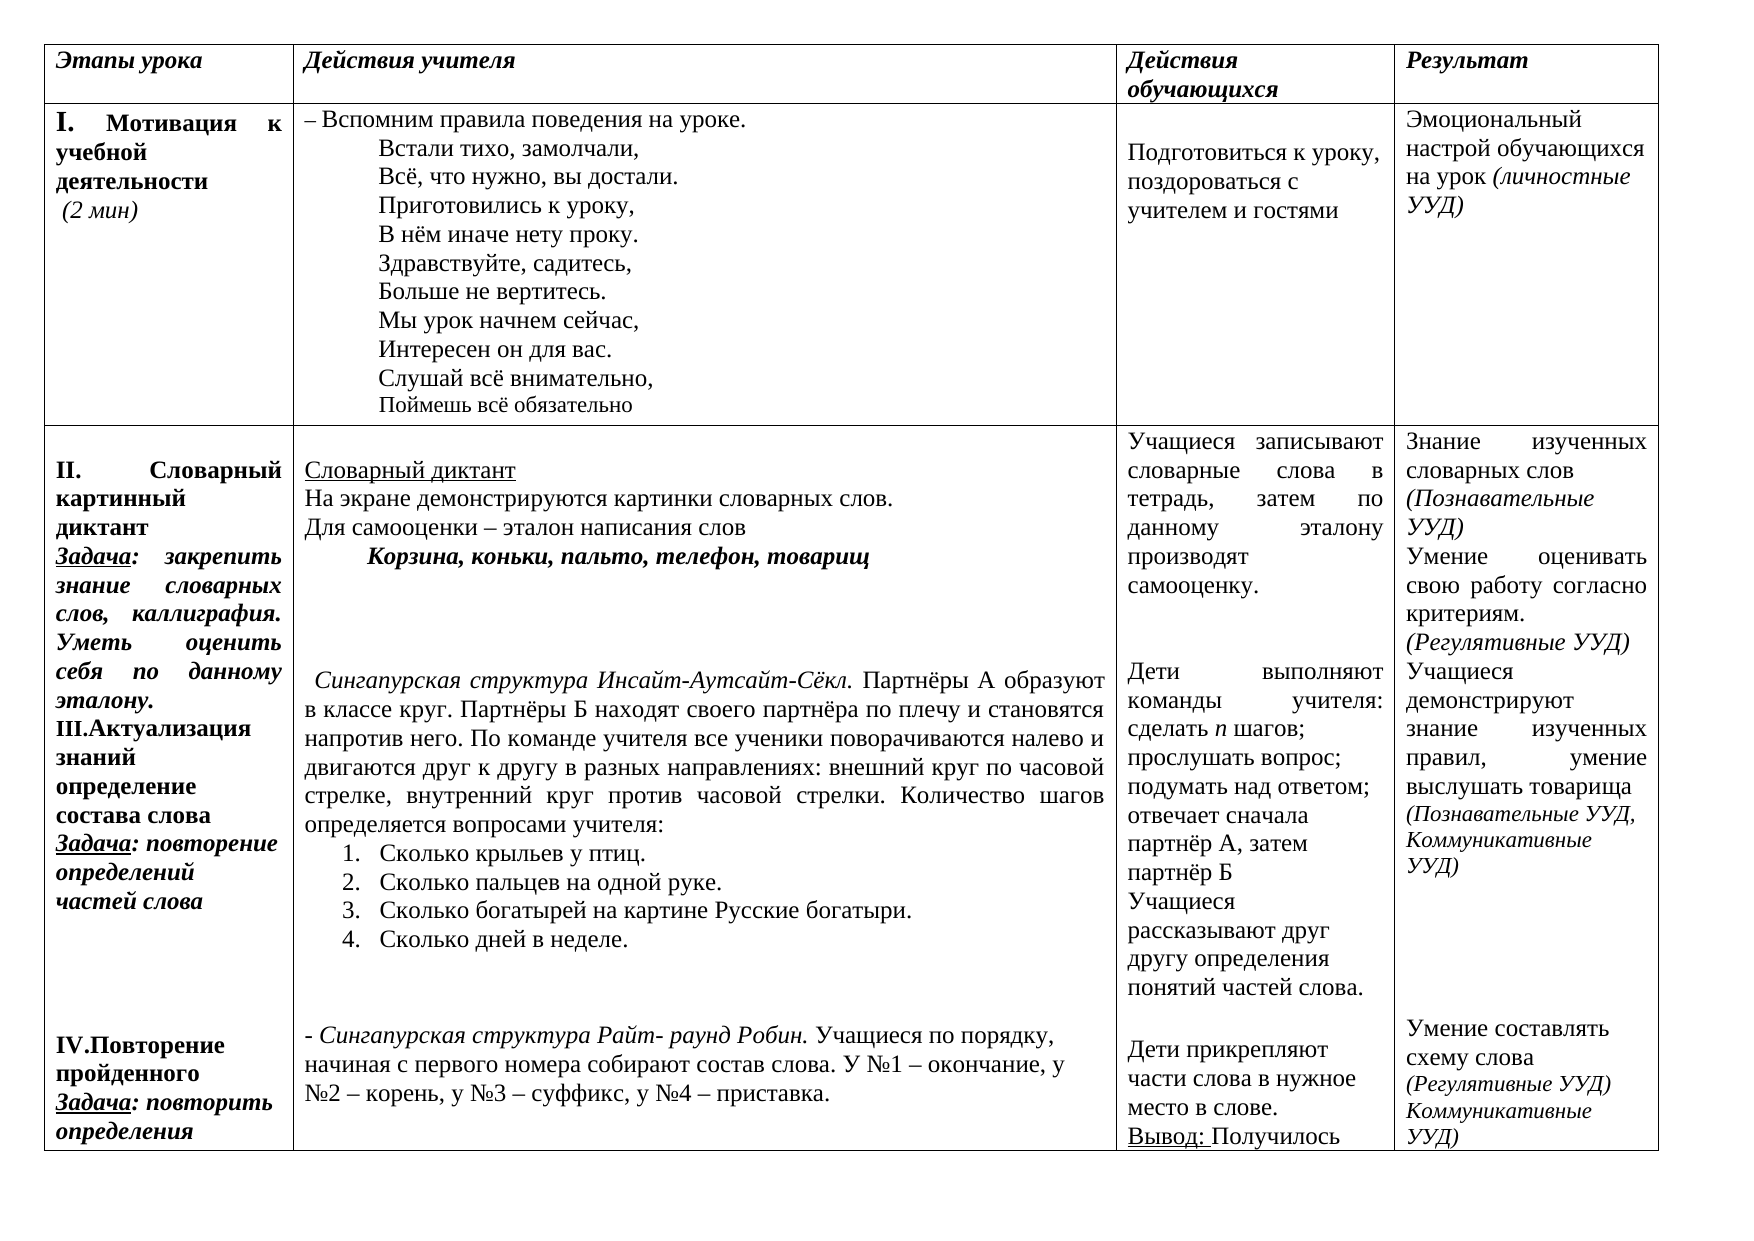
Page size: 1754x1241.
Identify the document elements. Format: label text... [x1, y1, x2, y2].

table_cell I. Мотивация к учебной деятельности (2 мин) [45, 104, 293, 425]
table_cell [294, 426, 1116, 1149]
table_header Действия обучающихся [1117, 45, 1394, 103]
table_header Результат [1395, 45, 1658, 103]
table_header Действия учителя [294, 45, 1116, 103]
table_cell Эмоциональный настрой обучающихся на урок (личностные УУД) [1395, 104, 1658, 425]
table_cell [1117, 426, 1394, 1149]
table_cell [1395, 426, 1658, 1149]
table_cell Подготовиться к уроку, поздороваться с учителем и гостями [1117, 104, 1394, 425]
table_header Этапы урока [45, 45, 293, 103]
table_cell – Вспомним правила поведения на уроке. Встали тихо, замолчали, Всё, что нужно, вы достали. Приготовились к уроку, В нём иначе нету проку. Здравствуйте, садитесь, Больше не вертитесь. Мы урок начнем сейчас, Интересен он для вас. Слушай всё внимательно, Поймешь всё обязательно [294, 104, 1116, 425]
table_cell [45, 426, 293, 1149]
